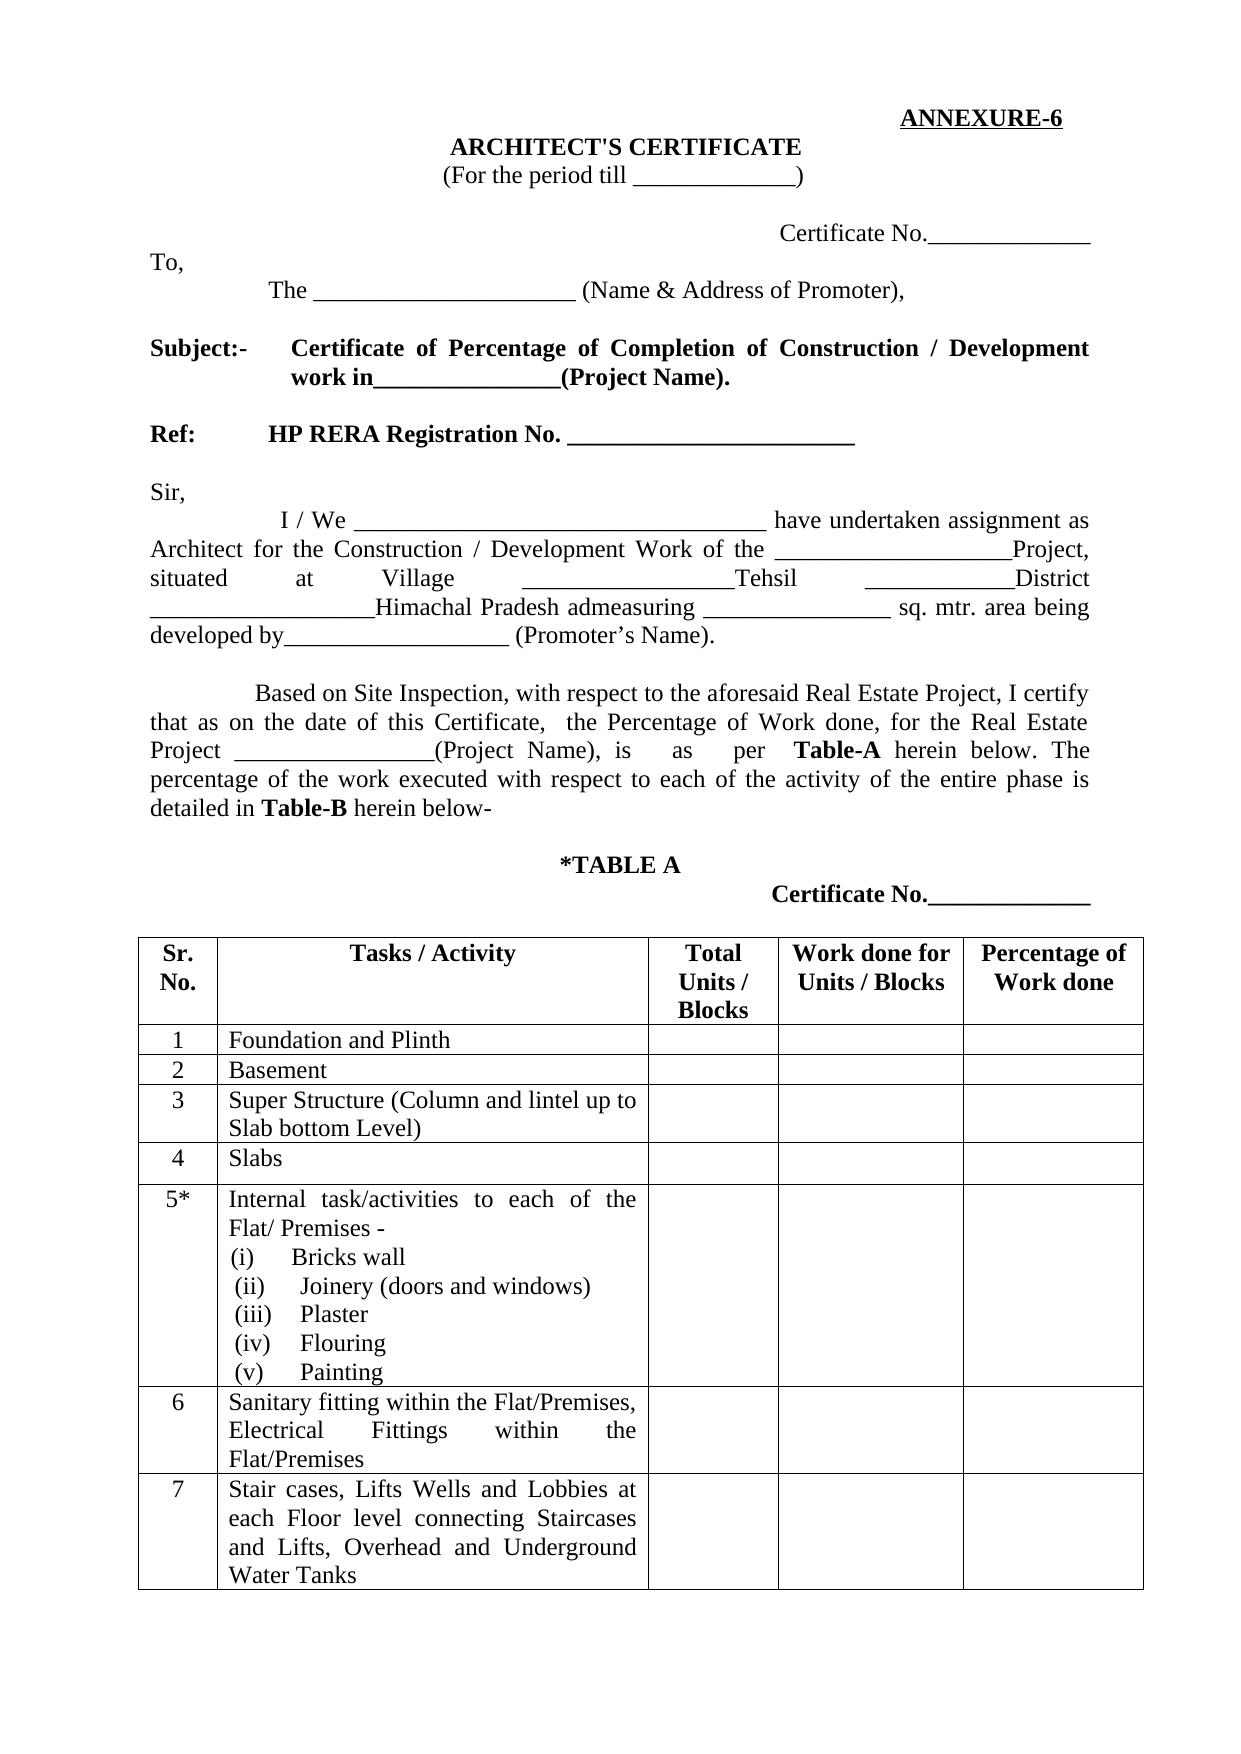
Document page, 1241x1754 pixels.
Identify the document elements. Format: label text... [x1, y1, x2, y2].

text ANNEXURE-6 [900, 103, 1085, 132]
table_cell [649, 1474, 778, 1589]
table_cell [649, 1143, 778, 1183]
table_header Sr. No. [139, 938, 217, 1024]
table_cell Foundation and Plinth [218, 1025, 648, 1054]
table_header Percentage of Work done [964, 938, 1143, 1024]
table_cell [779, 1055, 963, 1084]
table_cell [964, 1143, 1143, 1183]
table_cell Slabs [218, 1143, 648, 1183]
text ARCHITECT'S CERTIFICATE [375, 132, 1090, 161]
table_cell [779, 1085, 963, 1142]
table_cell Sanitary fitting within the Flat/Premises, Electrical Fittings within the Flat/Premises [218, 1387, 648, 1473]
text Ref: HP RERA Registration No. _______________________ [150, 419, 1090, 448]
table_cell [779, 1143, 963, 1183]
table_header Tasks / Activity [218, 938, 648, 1024]
table_cell Stair cases, Lifts Wells and Lobbies at each Floor level connecting Staircases and Lifts, Overhead and Underground Water Tanks [218, 1474, 648, 1589]
text I / We _________________________________ have undertaken assignment as Architect for the Construction / Development Work of the ___________________Project, situated at Village _________________Tehsil ____________District __________________Himachal Pradesh admeasuring _______________ sq. mtr. area being developed by__________________ (Promoter’s Name). [150, 506, 1090, 649]
table_cell 4 [139, 1143, 217, 1183]
text Sir, [150, 477, 1090, 506]
text Subject:- Certificate of Percentage of Completion of Construction / Development work in_______________(Project Name). [150, 333, 1090, 391]
text Certificate No._____________ [150, 879, 1090, 908]
table_cell [964, 1055, 1143, 1084]
table_header Work done for Units / Blocks [779, 938, 963, 1024]
text To, [150, 247, 1090, 276]
table_cell [779, 1185, 963, 1386]
table_cell Internal task/activities to each of the Flat/ Premises - Bricks wall Joinery (doors and windows) Plaster Flouring Painting [218, 1185, 648, 1386]
table_cell [649, 1055, 778, 1084]
table_cell [779, 1474, 963, 1589]
table_header Total Units / Blocks [649, 938, 778, 1024]
table_cell [964, 1387, 1143, 1473]
table_cell 6 [139, 1387, 217, 1473]
table_cell [964, 1474, 1143, 1589]
table_cell [964, 1025, 1143, 1054]
table_cell Super Structure (Column and lintel up to Slab bottom Level) [218, 1085, 648, 1142]
table_cell [779, 1387, 963, 1473]
table_cell [649, 1085, 778, 1142]
text Based on Site Inspection, with respect to the aforesaid Real Estate Project, I certify that as on the date of this Certificate, the Percentage of Work done, for the Real Estate Project ________________(Project Name), is as per Table-A herein below. The percentage of the work executed with respect to each of the activity of the entire phase is detailed in Table-B herein below- [150, 678, 1090, 822]
table_cell Basement [218, 1055, 648, 1084]
text *TABLE A [150, 851, 1090, 879]
table_cell [779, 1025, 963, 1054]
table_cell [649, 1387, 778, 1473]
table_cell 2 [139, 1055, 217, 1084]
table_cell [649, 1185, 778, 1386]
text The _____________________ (Name & Address of Promoter), [193, 276, 1090, 304]
table_cell [964, 1085, 1143, 1142]
table_cell 5* [139, 1185, 217, 1386]
table_cell 3 [139, 1085, 217, 1142]
text (For the period till _____________) [150, 161, 1090, 189]
table_cell 7 [139, 1474, 217, 1589]
table_cell [964, 1185, 1143, 1386]
text Certificate No._____________ [150, 218, 1090, 247]
table_cell [649, 1025, 778, 1054]
table_cell 1 [139, 1025, 217, 1054]
